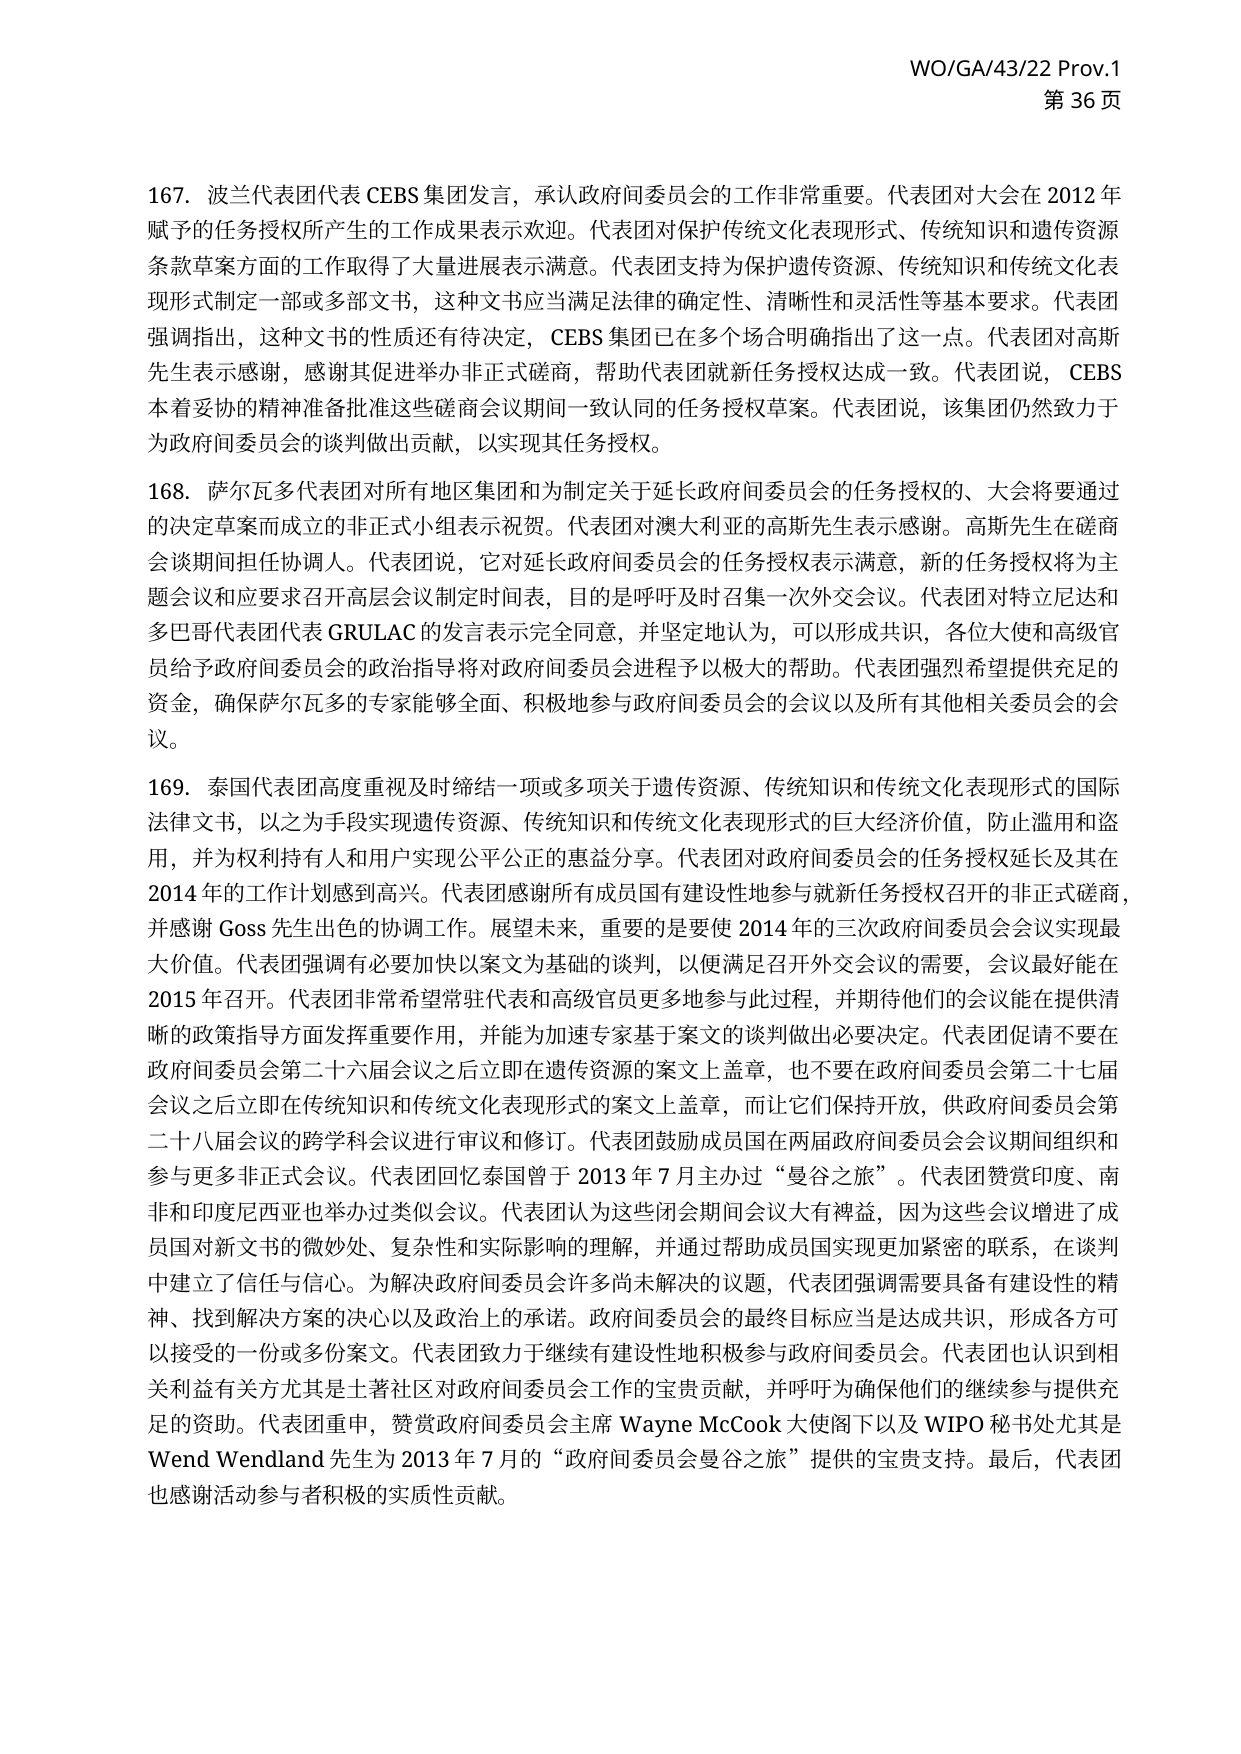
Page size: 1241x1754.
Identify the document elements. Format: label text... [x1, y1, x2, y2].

list 波兰代表团代表CEBS集团发言，承认政府间委员会的工作非常重要。代表团对大会在2012年赋予的任务授权所产生的工作成果表示欢迎。代表团对保护传统文化表现形式、传统知识和遗传资源条款草案方面的工作取得了大量进展表示满意。代表团支持为保护遗传资源、传统知识和传统文化表现形式制定一部或多部文书，这种文书应当满足法律的确定性、清晰性和灵活性等基本要求。代表团强调指出，这种文书的性质还有待决定，CEBS集团已在多个场合明确指出了这一点。代表团对高斯先生表示感谢，感谢其促进举办非正式磋商，帮助代表团就新任务授权达成一致。代表团说，CEBS本着妥协的精神准备批准这些磋商会议期间一致认同的任务授权草案。代表团说，该集团仍然致力于为政府间委员会的谈判做出贡献，以实现其任务授权。 [148, 174, 1122, 458]
list 泰国代表团高度重视及时缔结一项或多项关于遗传资源、传统知识和传统文化表现形式的国际法律文书，以之为手段实现遗传资源、传统知识和传统文化表现形式的巨大经济价值，防止滥用和盗用，并为权利持有人和用户实现公平公正的惠益分享。代表团对政府间委员会的任务授权延长及其在2014年的工作计划感到高兴。代表团感谢所有成员国有建设性地参与就新任务授权召开的非正式磋商，并感谢Goss先生出色的协调工作。展望未来，重要的是要使2014年的三次政府间委员会会议实现最大价值。代表团强调有必要加快以案文为基础的谈判，以便满足召开外交会议的需要，会议最好能在2015年召开。代表团非常希望常驻代表和高级官员更多地参与此过程，并期待他们的会议能在提供清晰的政策指导方面发挥重要作用，并能为加速专家基于案文的谈判做出必要决定。代表团促请不要在政府间委员会第二十六届会议之后立即在遗传资源的案文上盖章，也不要在政府间委员会第二十七届会议之后立即在传统知识和传统文化表现形式的案文上盖章，而让它们保持开放，供政府间委员会第二十八届会议的跨学科会议进行审议和修订。代表团鼓励成员国在两届政府间委员会会议期间组织和参与更多非正式会议。代表团回忆泰国曾于2013年7月主办过“曼谷之旅”。代表团赞赏印度、南非和印度尼西亚也举办过类似会议。代表团认为这些闭会期间会议大有裨益，因为这些会议增进了成员国对新文书的微妙处、复杂性和实际影响的理解，并通过帮助成员国实现更加紧密的联系，在谈判中建立了信任与信心。为解决政府间委员会许多尚未解决的议题，代表团强调需要具备有建设性的精神、找到解决方案的决心以及政治上的承诺。政府间委员会的最终目标应当是达成共识，形成各方可以接受的一份或多份案文。代表团致力于继续有建设性地积极参与政府间委员会。代表团也认识到相关利益有关方尤其是土著社区对政府间委员会工作的宝贵贡献，并呼吁为确保他们的继续参与提供充足的资助。代表团重申，赞赏政府间委员会主席Wayne McCook大使阁下以及WIPO秘书处尤其是Wend Wendland先生为2013年7月的“政府间委员会曼谷之旅”提供的宝贵支持。最后，代表团也感谢活动参与者积极的实质性贡献。 [148, 766, 1122, 1510]
list 萨尔瓦多代表团对所有地区集团和为制定关于延长政府间委员会的任务授权的、大会将要通过的决定草案而成立的非正式小组表示祝贺。代表团对澳大利亚的高斯先生表示感谢。高斯先生在磋商会谈期间担任协调人。代表团说，它对延长政府间委员会的任务授权表示满意，新的任务授权将为主题会议和应要求召开高层会议制定时间表，目的是呼吁及时召集一次外交会议。代表团对特立尼达和多巴哥代表团代表GRULAC的发言表示完全同意，并坚定地认为，可以形成共识，各位大使和高级官员给予政府间委员会的政治指导将对政府间委员会进程予以极大的帮助。代表团强烈希望提供充足的资金，确保萨尔瓦多的专家能够全面、积极地参与政府间委员会的会议以及所有其他相关委员会的会议。 [148, 470, 1122, 753]
